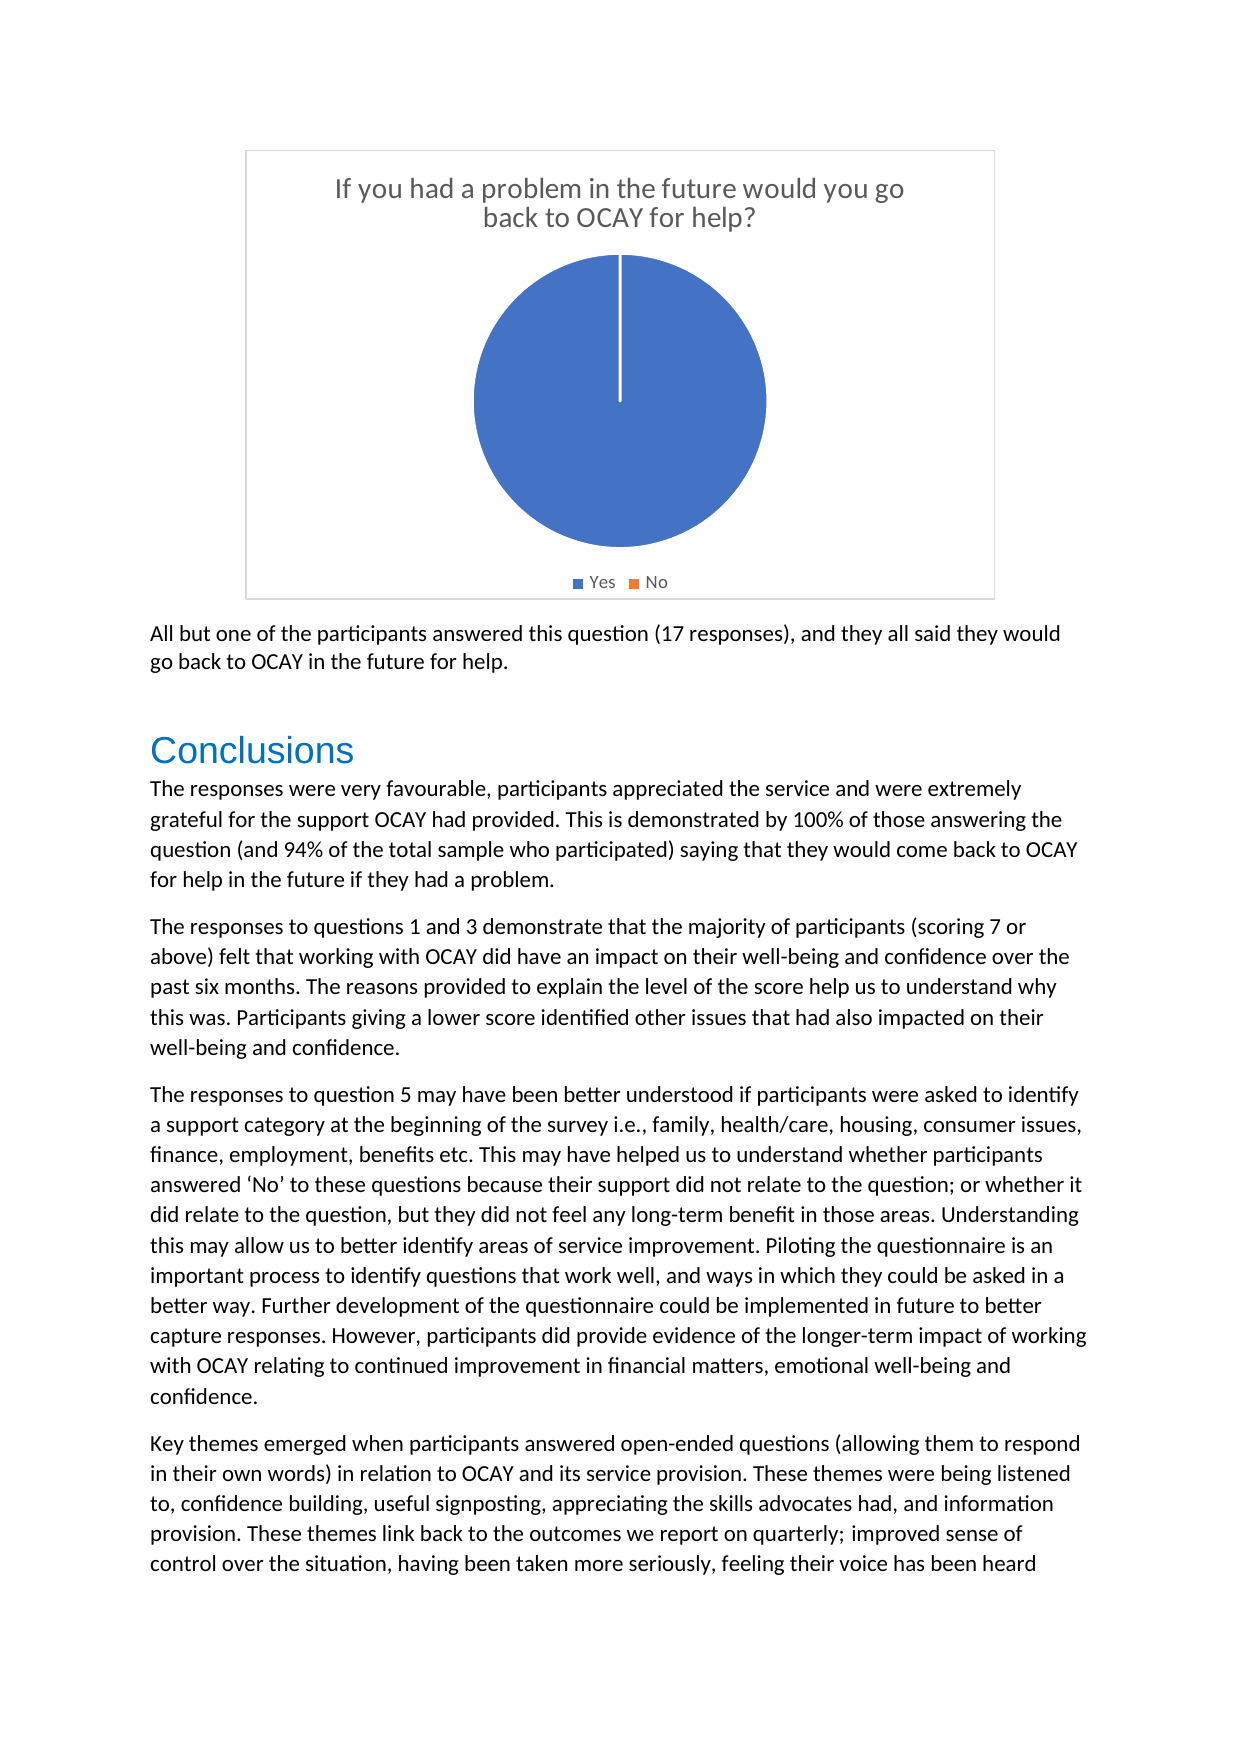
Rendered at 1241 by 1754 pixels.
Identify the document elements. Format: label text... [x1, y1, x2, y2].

text The responses were very favourable, participants appreciated the service and were extremely grateful for the support OCAY had provided. This is demonstrated by 100% of those answering the question (and 94% of the total sample who participated) saying that they would come back to OCAY for help in the future if they had a problem. [150, 774, 1090, 893]
subtitle Conclusions [150, 728, 1090, 771]
text The responses to question 5 may have been better understood if participants were asked to identify a support category at the beginning of the survey i.e., family, health/care, housing, consumer issues, finance, employment, benefits etc. This may have helped us to understand whether participants answered ‘No’ to these questions because their support did not relate to the question; or whether it did relate to the question, but they did not feel any long-term benefit in those areas. Understanding this may allow us to better identify areas of service improvement. Piloting the questionnaire is an important process to identify questions that work well, and ways in which they could be asked in a better way. Further development of the questionnaire could be implemented in future to better capture responses. However, participants did provide evidence of the longer-term impact of working with OCAY relating to continued improvement in financial matters, emotional well-being and confidence. [150, 1080, 1090, 1410]
text All but one of the participants answered this question (17 responses), and they all said they would go back to OCAY in the future for help. [150, 619, 1090, 675]
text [150, 1429, 1090, 1577]
text The responses to questions 1 and 3 demonstrate that the majority of participants (scoring 7 or above) felt that working with OCAY did have an impact on their well-being and confidence over the past six months. The reasons provided to explain the level of the score help us to understand why this was. Participants giving a lower score identified other issues that had also impacted on their well-being and confidence. [150, 912, 1090, 1061]
